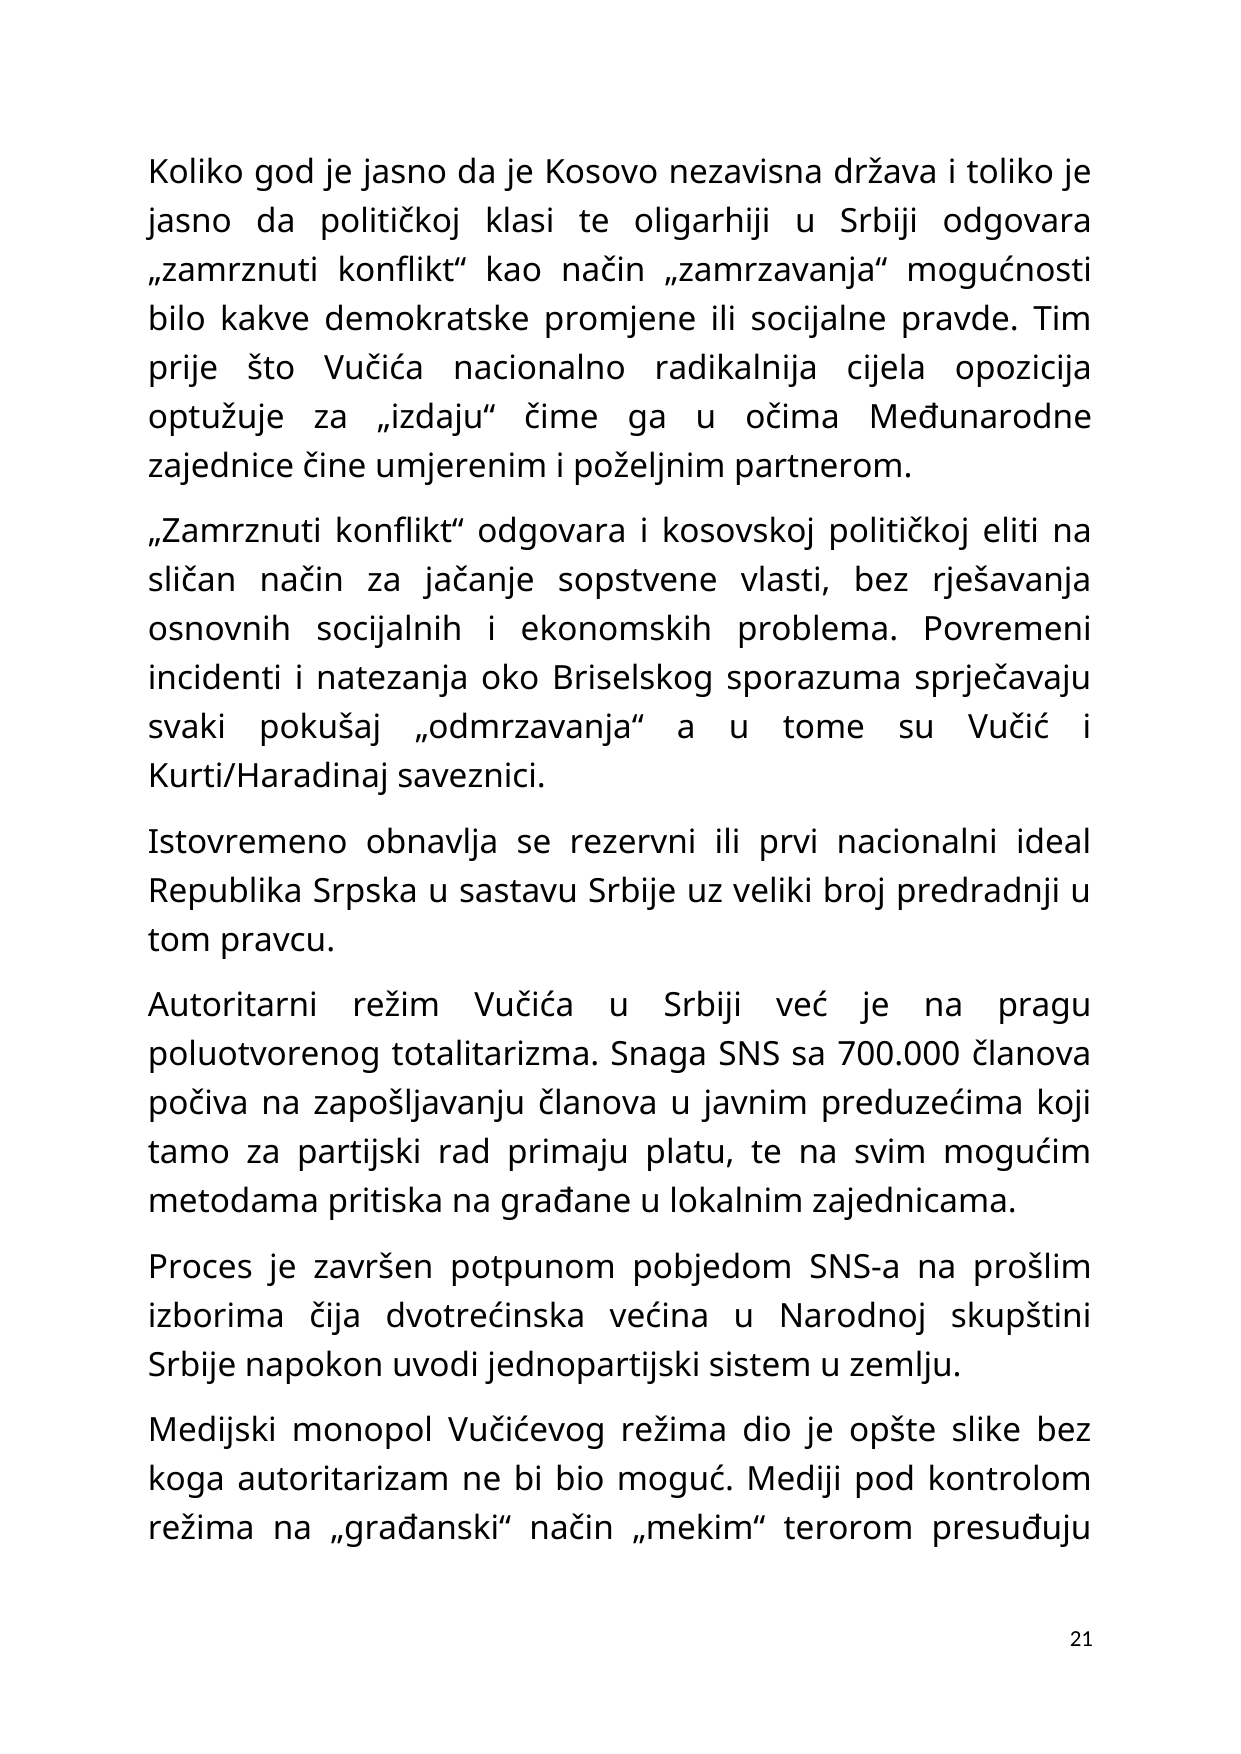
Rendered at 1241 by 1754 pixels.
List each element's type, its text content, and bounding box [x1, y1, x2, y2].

text Koliko god je jasno da je Kosovo nezavisna država i toliko je jasno da političkoj klasi te oligarhiji u Srbiji odgovara „zamrznuti konflikt“ kao način „zamrzavanja“ mogućnosti bilo kakve demokratske promjene ili socijalne pravde. Tim prije što Vučića nacionalno radikalnija cijela opozicija optužuje za „izdaju“ čime ga u očima Međunarodne zajednice čine umjerenim i poželjnim partnerom. [148, 148, 1093, 487]
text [148, 1406, 1093, 1549]
text Istovremeno obnavlja se rezervni ili prvi nacionalni ideal Republika Srpska u sastavu Srbije uz veliki broj predradnji u tom pravcu. [148, 817, 1093, 961]
text „Zamrznuti konflikt“ odgovara i kosovskoj političkoj eliti na sličan način za jačanje sopstvene vlasti, bez rješavanja osnovnih socijalnih i ekonomskih problema. Povremeni incidenti i natezanja oko Briselskog sporazuma sprječavaju svaki pokušaj „odmrzavanja“ a u tome su Vučić i Kurti/Haradinaj saveznici. [148, 507, 1093, 797]
text Autoritarni režim Vučića u Srbiji već je na pragu poluotvorenog totalitarizma. Snaga SNS sa 700.000 članova počiva na zapošljavanju članova u javnim preduzećima koji tamo za partijski rad primaju platu, te na svim mogućim metodama pritiska na građane u lokalnim zajednicama. [148, 981, 1093, 1222]
text Proces je završen potpunom pobjedom SNS-a na prošlim izborima čija dvotrećinska većina u Narodnoj skupštini Srbije napokon uvodi jednopartijski sistem u zemlju. [148, 1242, 1093, 1386]
